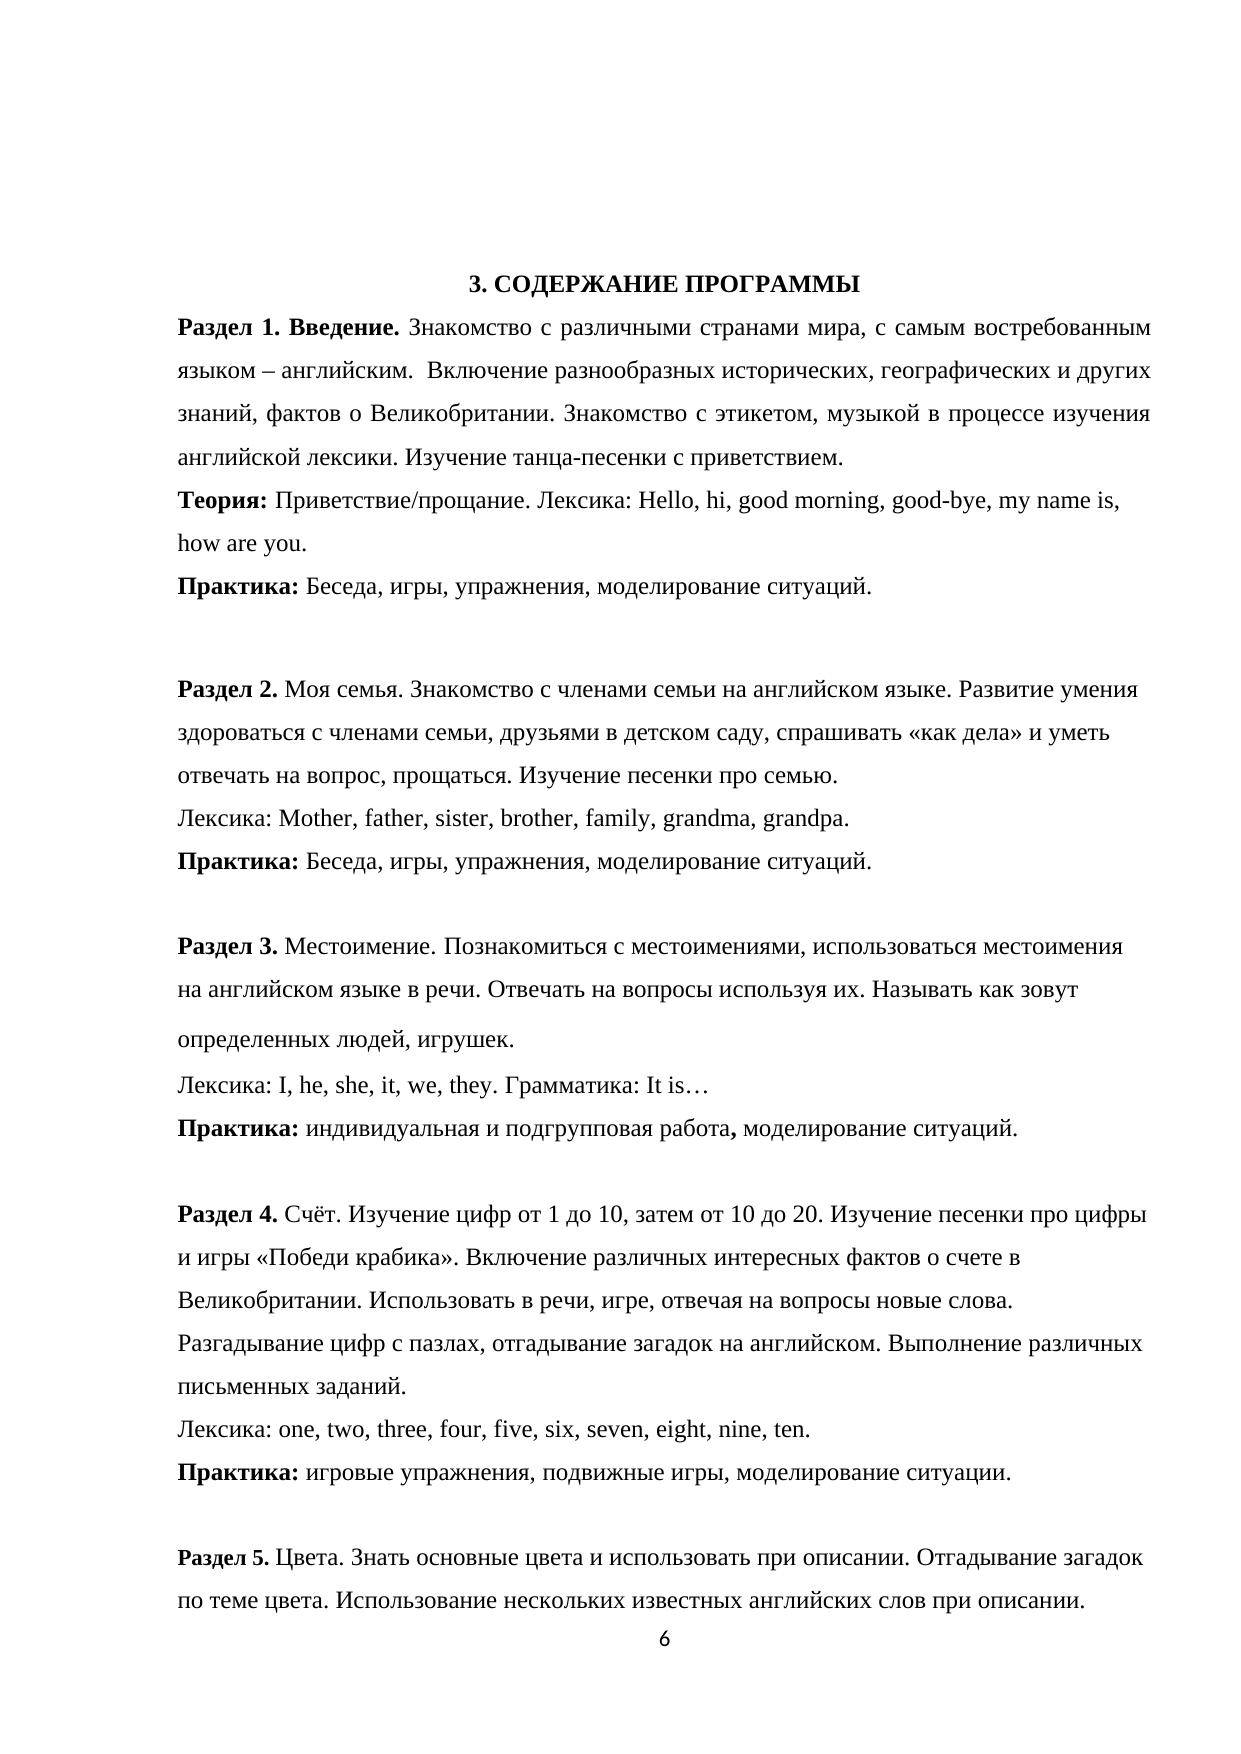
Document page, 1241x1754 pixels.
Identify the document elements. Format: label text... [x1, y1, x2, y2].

text Лексика: one, two, three, four, five, six, seven, eight, nine, ten. [177, 1414, 1152, 1443]
text Раздел 4. Счёт. Изучение цифр от 1 до 10, затем от 10 до 20. Изучение песенки про цифры и игры «Победи крабика». Включение различных интересных фактов о счете в Великобритании. Использовать в речи, игре, отвечая на вопросы новые слова. Разгадывание цифр с пазлах, отгадывание загадок на английском. Выполнение различных письменных заданий. [177, 1199, 1152, 1400]
text Теория: Приветствие/прощание. Лексика: Hello, hi, good morning, good-bye, my name is, how are you. [177, 485, 1152, 557]
text Раздел 3. Местоимение. Познакомиться с местоимениями, использоваться местоимения на английском языке в речи. Отвечать на вопросы используя их. Называть как зовут определенных людей, игрушек. [177, 931, 1152, 1054]
text Раздел 1. Введение. Знакомство с различными странами мира, с самым востребованным языком – английским. Включение разнообразных исторических, географических и других знаний, фактов о Великобритании. Знакомство с этикетом, музыкой в процессе изучения английской лексики. Изучение танца-песенки с приветствием. [177, 312, 1152, 470]
text Лексика: Mother, father, sister, brother, family, grandma, grandpa. [177, 803, 1152, 832]
text Раздел 2. Моя семья. Знакомство с членами семьи на английском языке. Развитие умения здороваться с членами семьи, друзьями в детском саду, спрашивать «как дела» и уметь отвечать на вопрос, прощаться. Изучение песенки про семью. [177, 674, 1152, 789]
text Практика: Беседа, игры, упражнения, моделирование ситуаций. [177, 846, 1152, 875]
text Практика: игровые упражнения, подвижные игры, моделирование ситуации. [177, 1457, 1152, 1486]
text Практика: индивидуальная и подгрупповая работа, моделирование ситуаций. [177, 1113, 1152, 1142]
text Практика: Беседа, игры, упражнения, моделирование ситуаций. [177, 571, 1152, 600]
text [177, 1542, 1152, 1614]
text Лексика: I, he, she, it, we, they. Грамматика: It is… [177, 1070, 1152, 1099]
text 3. СОДЕРЖАНИЕ ПРОГРАММЫ [177, 269, 1152, 298]
